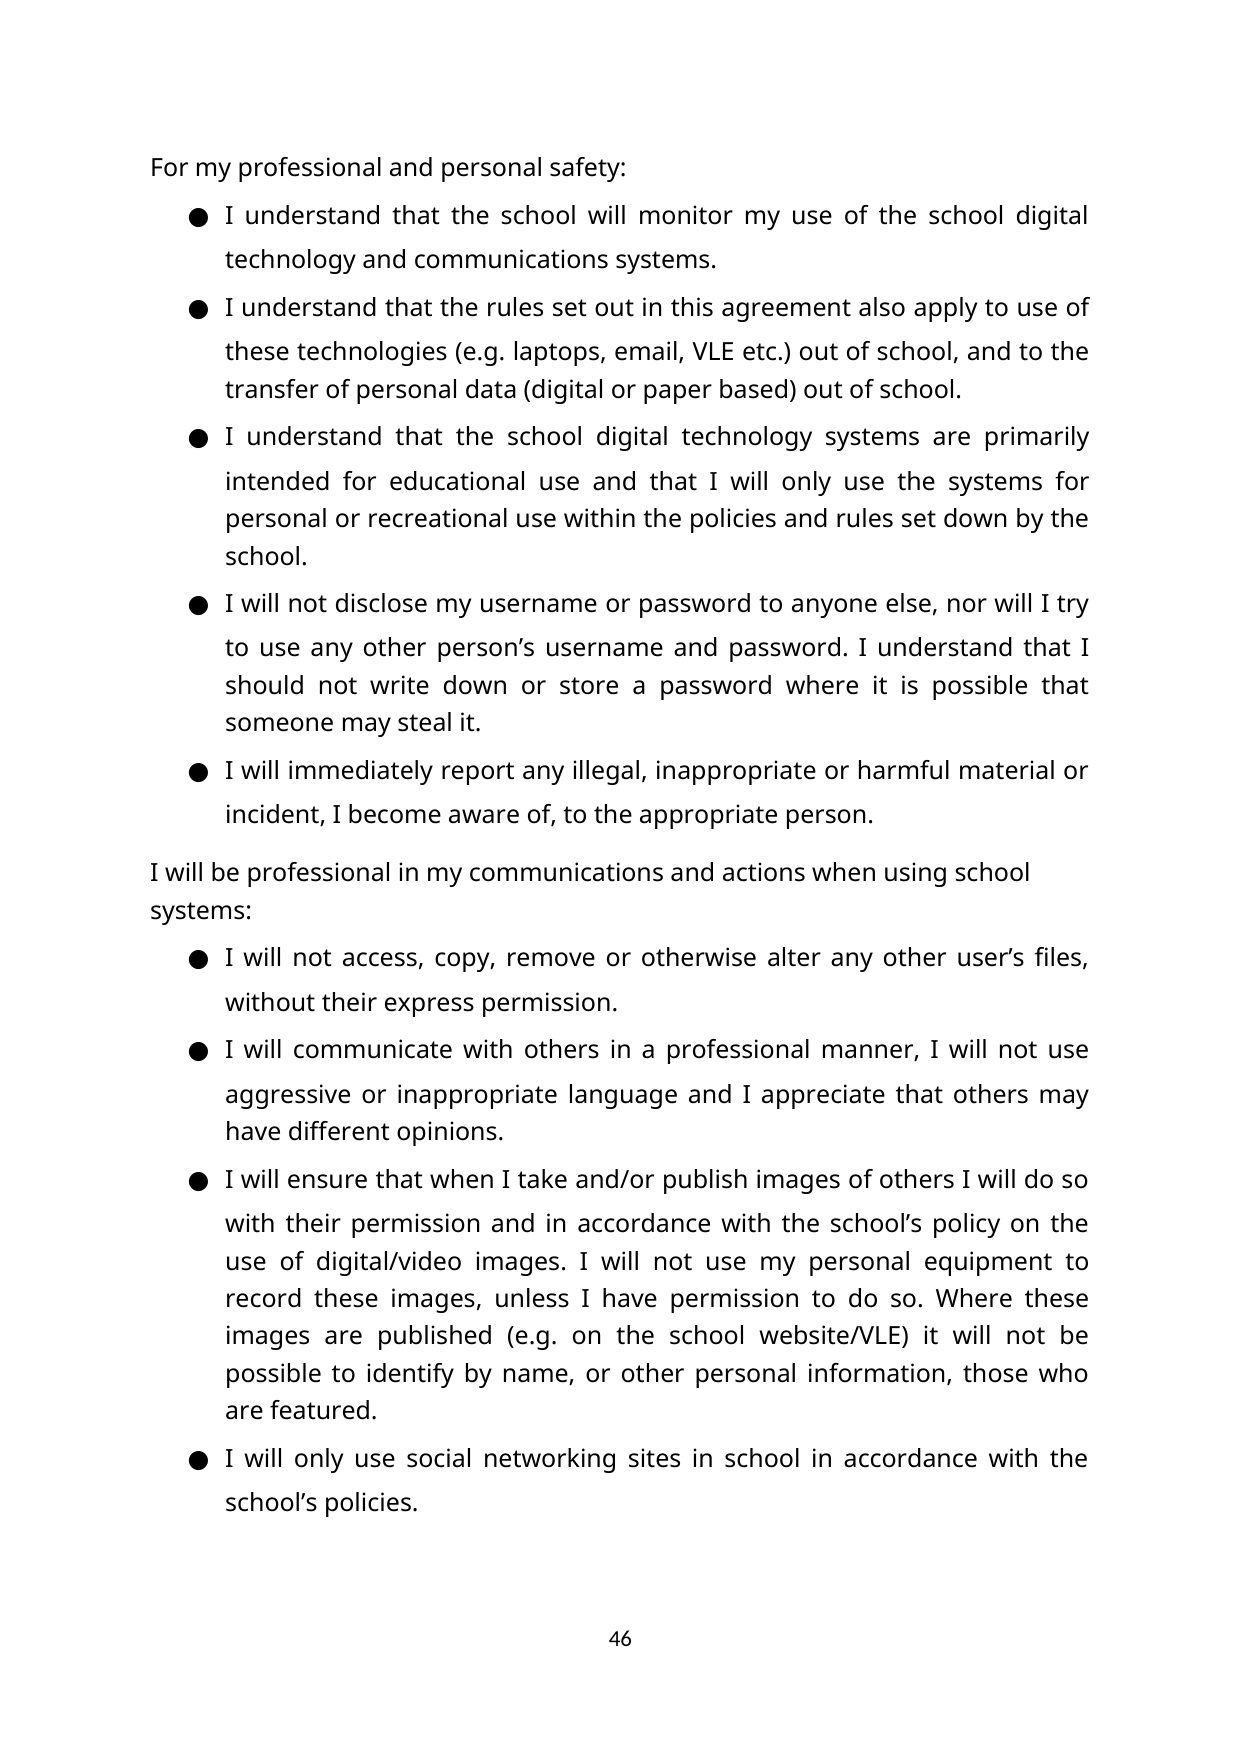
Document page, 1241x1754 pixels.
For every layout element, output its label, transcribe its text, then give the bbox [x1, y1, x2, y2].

text I will be professional in my communications and actions when using school systems: [150, 855, 1090, 927]
list I will ensure that when I take and/or publish images of others I will do so with their permission and in accordance with the school’s policy on the use of digital/video images. I will not use my personal equipment to record these images, unless I have permission to do so. Where these images are published (e.g. on the school website/VLE) it will not be possible to identify by name, or other personal information, those who are featured. [187, 1151, 1090, 1427]
list I understand that the school digital technology systems are primarily intended for educational use and that I will only use the systems for personal or recreational use within the policies and rules set down by the school. [187, 409, 1090, 572]
list I will not access, copy, remove or otherwise alter any other user’s files, without their express permission. [187, 930, 1090, 1018]
list I understand that the school will monitor my use of the school digital technology and communications systems. [187, 187, 1090, 276]
list I will communicate with others in a professional manner, I will not use aggressive or inappropriate language and I appreciate that others may have different opinions. [187, 1022, 1090, 1148]
list I will only use social networking sites in school in accordance with the school’s policies. [187, 1430, 1090, 1519]
list I will immediately report any illegal, inappropriate or harmful material or incident, I become aware of, to the appropriate person. [187, 742, 1090, 831]
list I will not disclose my username or password to anyone else, nor will I try to use any other person’s username and password. I understand that I should not write down or store a password where it is possible that someone may steal it. [187, 576, 1090, 739]
text For my professional and personal safety: [150, 150, 1090, 184]
list I understand that the rules set out in this agreement also apply to use of these technologies (e.g. laptops, email, VLE etc.) out of school, and to the transfer of personal data (digital or paper based) out of school. [187, 279, 1090, 405]
